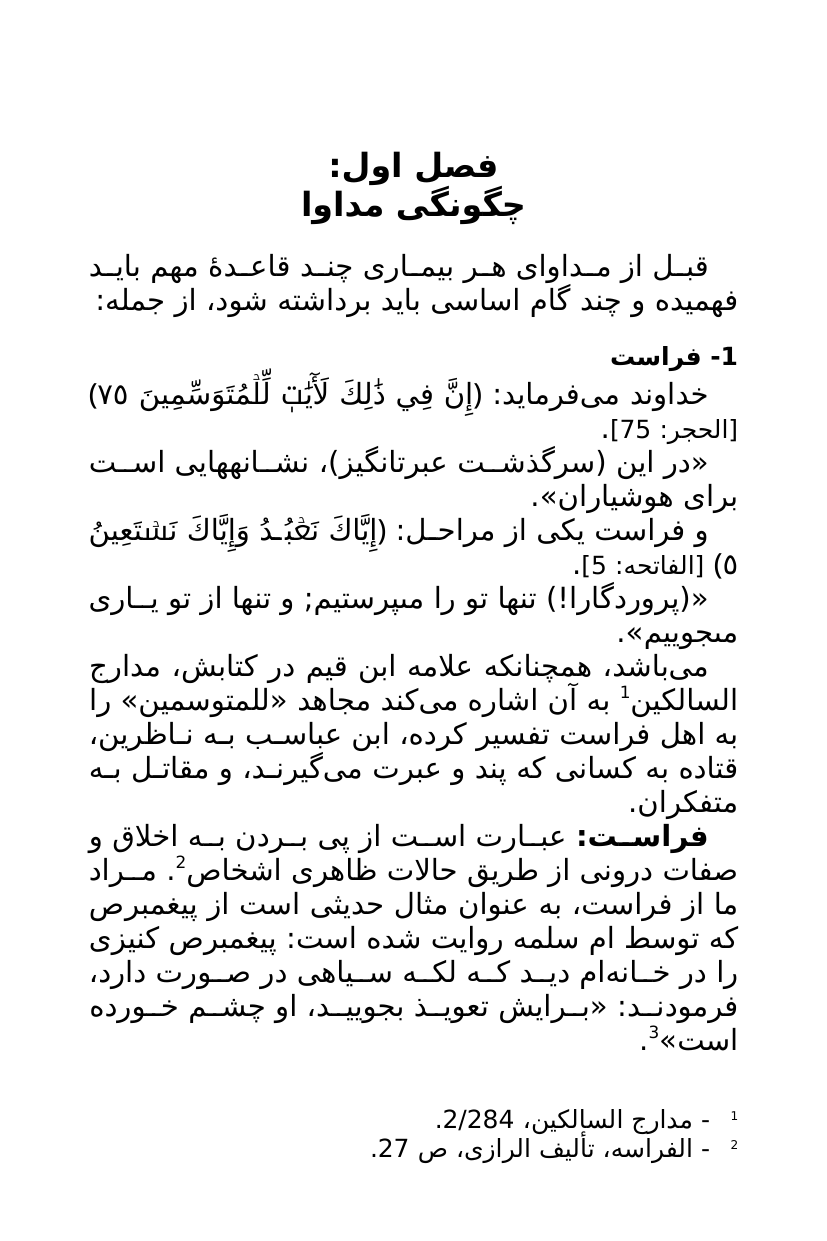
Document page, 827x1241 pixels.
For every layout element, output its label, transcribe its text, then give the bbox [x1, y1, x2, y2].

text «(پروردگارا!) تنها تو را مى‏پرستیم; و تنها از تو یارى مى‏جوییم». [89, 581, 738, 649]
text قبل از مداوای هر بیماری چند قاعدۀ مهم باید فهمیده و چند گام اساسی باید برداشته شود، از جمله: [89, 249, 738, 317]
text فصل اول: چگونگی مداوا [89, 147, 738, 224]
text می‌باشد، همچنانکه علامه ابن قیم در کتابش، مدارج ‌السالکین به آن اشاره می‌کند مجاهد «للمتوسمین» را به اهل فراست تفسیر کرده، ابن عباسب به ناظرین، قتاده به کسانی که پند و عبرت می‌گیرند، و مقاتل به متفکران. [89, 649, 738, 819]
text فراست: عبارت است از پی بردن به اخلاق و صفات درونی از طریق حالات ظاهری اشخاص. مراد ما از فراست، به عنوان مثال حدیثی است از پیغمبرص که توسط ام سلمه روایت شده است: پیغمبرص کنیزی را در خانه‌ام دید که لکه سیاهی در صورت دارد، فرمودند: «برایش تعویذ بجویید، او چشم خورده است». [89, 819, 738, 1057]
text «در این (سرگذشت عبرت‏انگیز)، نشانه‏هایى است براى هوشیاران». [89, 446, 738, 513]
text و فراست یکی از مراحل: ﴿إِيَّاكَ نَعۡبُدُ وَإِيَّاكَ نَسۡتَعِينُ ٥﴾ [الفاتحه: 5]. [89, 513, 738, 581]
text 1- فراست [89, 342, 738, 371]
text خداوند می‌فرماید: ﴿إِنَّ فِي ذَٰلِكَ لَأٓيَٰتٖ لِّلۡمُتَوَسِّمِينَ ٧٥﴾ [الحجر: 75]. [89, 378, 738, 446]
